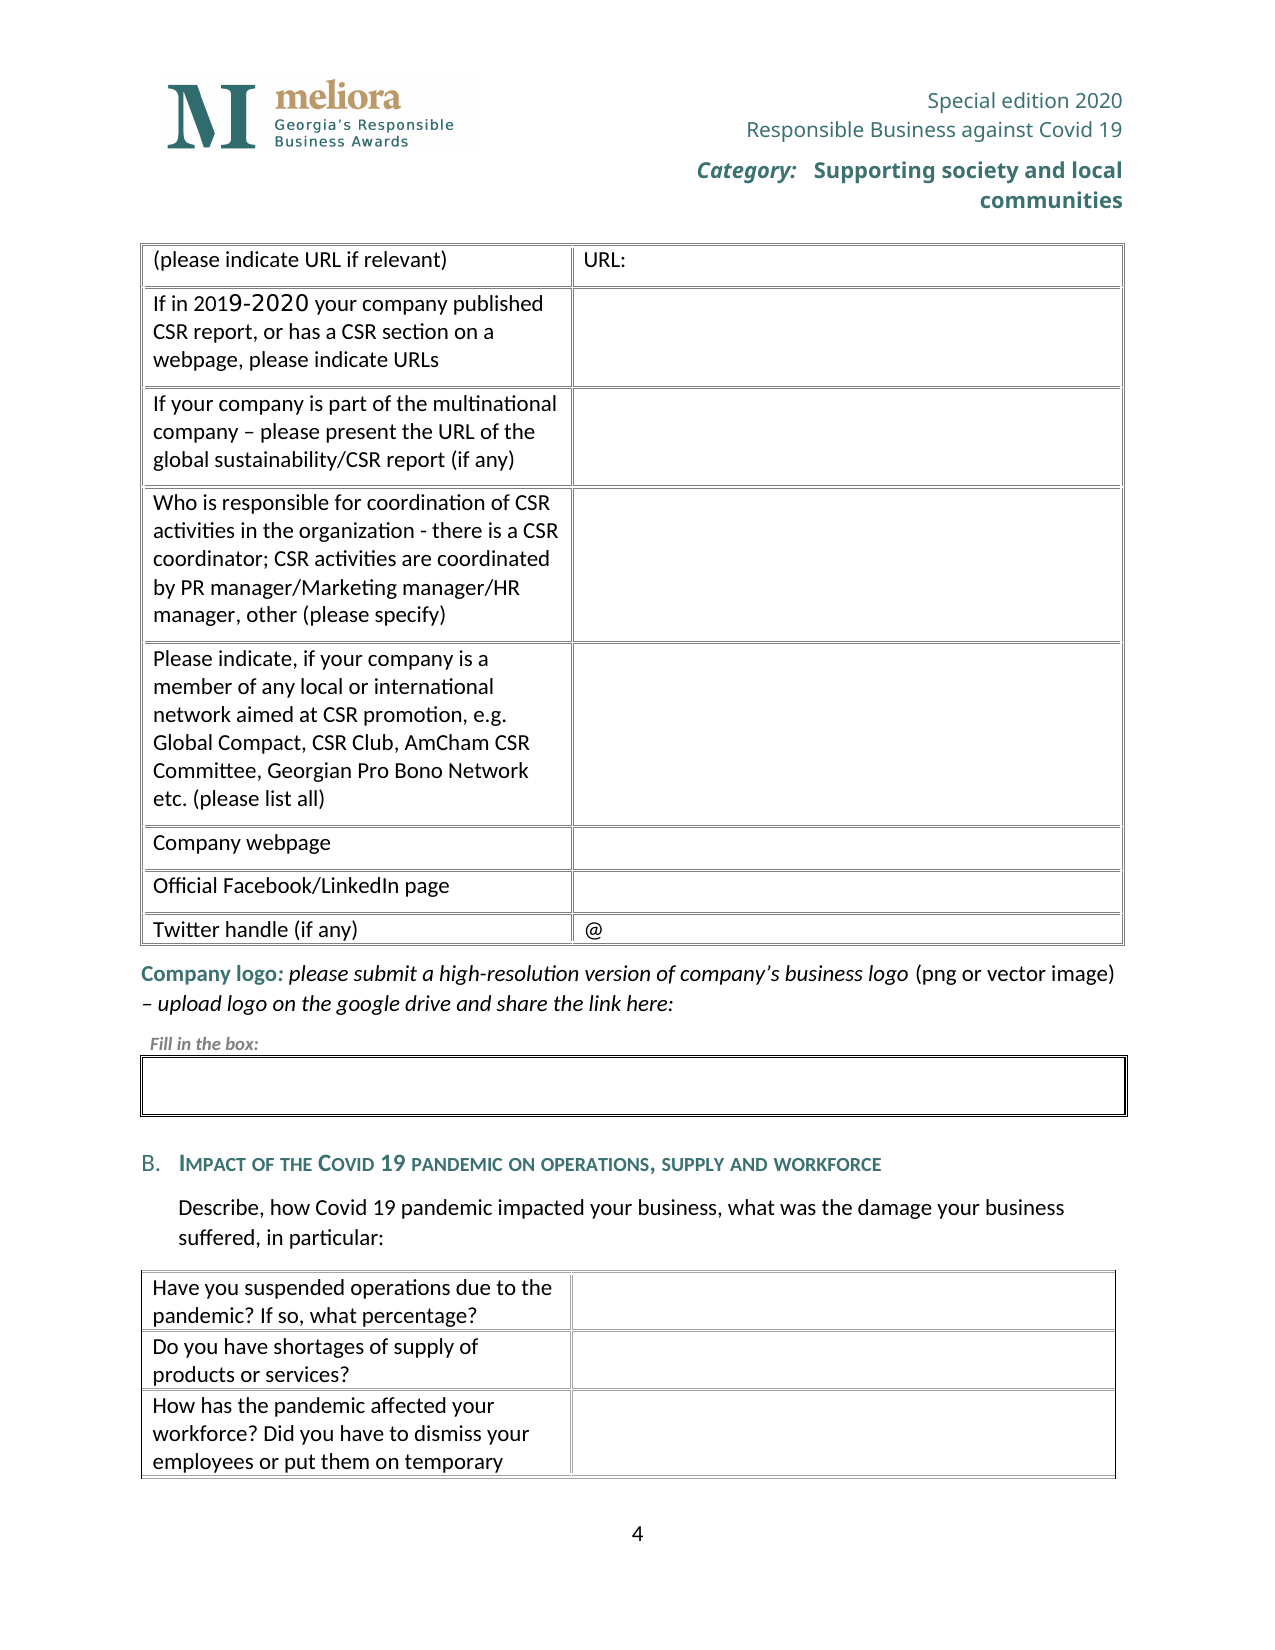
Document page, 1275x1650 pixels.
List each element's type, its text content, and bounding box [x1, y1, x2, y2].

table_cell [572, 286, 1123, 386]
table_cell How has the pandemic affected your workforce? Did you have to dismiss your employees or put them on temporary leave? If so, what percentage? [142, 1388, 572, 1475]
table_cell Official Facebook/LinkedIn page [143, 869, 571, 912]
table_cell [572, 1391, 1115, 1475]
text Company logo: please submit a high-resolution version of company’s business logo (png or vector image) – upload logo on the google drive and share the link here: [141, 959, 1125, 1017]
table_cell @ [572, 912, 1123, 943]
table_cell Who is responsible for coordination of CSR activities in the organization - there is a CSR coordinator; CSR activities are coordinated by PR manager/Marketing manager/HR manager, other (please specify) [142, 485, 572, 641]
table_cell [572, 485, 1123, 641]
table_header [143, 1058, 1124, 1114]
table_cell [573, 1332, 1115, 1388]
table_cell Please indicate, if your company is a member of any local or international network aimed at CSR promotion, e.g. Global Compact, CSR Club, AmCham CSR Committee, Georgian Pro Bono Network etc. (please list all) [142, 641, 572, 825]
table_cell Company webpage [142, 825, 572, 868]
table_cell □ Yes □ No URL: [572, 246, 1122, 286]
list Impact of the Covid 19 pandemic on operations, supply and workforce [141, 1147, 1125, 1178]
table_header [572, 1273, 1115, 1329]
picture [161, 75, 479, 155]
table_cell Do you have shortages of supply of products or services? [142, 1332, 570, 1388]
list Describe, how Covid 19 pandemic impacted your business, what was the damage your business suffered, in particular: [178, 1193, 1125, 1251]
table_cell [572, 641, 1123, 825]
table_cell Twitter handle (if any) [142, 912, 572, 943]
table_cell If your company is part of the multinational company – please present the URL of the global sustainability/CSR report (if any) [143, 386, 571, 485]
table_cell [574, 869, 1122, 912]
table_cell Does your company have a code of ethics? (please indicate URL if relevant) [143, 246, 572, 286]
table_cell [572, 825, 1123, 868]
table_cell If in 2019-2020 your company published CSR report, or has a CSR section on a webpage, please indicate URLs [142, 286, 572, 386]
text Fill in the box: [150, 1032, 1125, 1055]
table_cell [574, 386, 1122, 485]
table_header Have you suspended operations due to the pandemic? If so, what percentage? [142, 1271, 572, 1329]
